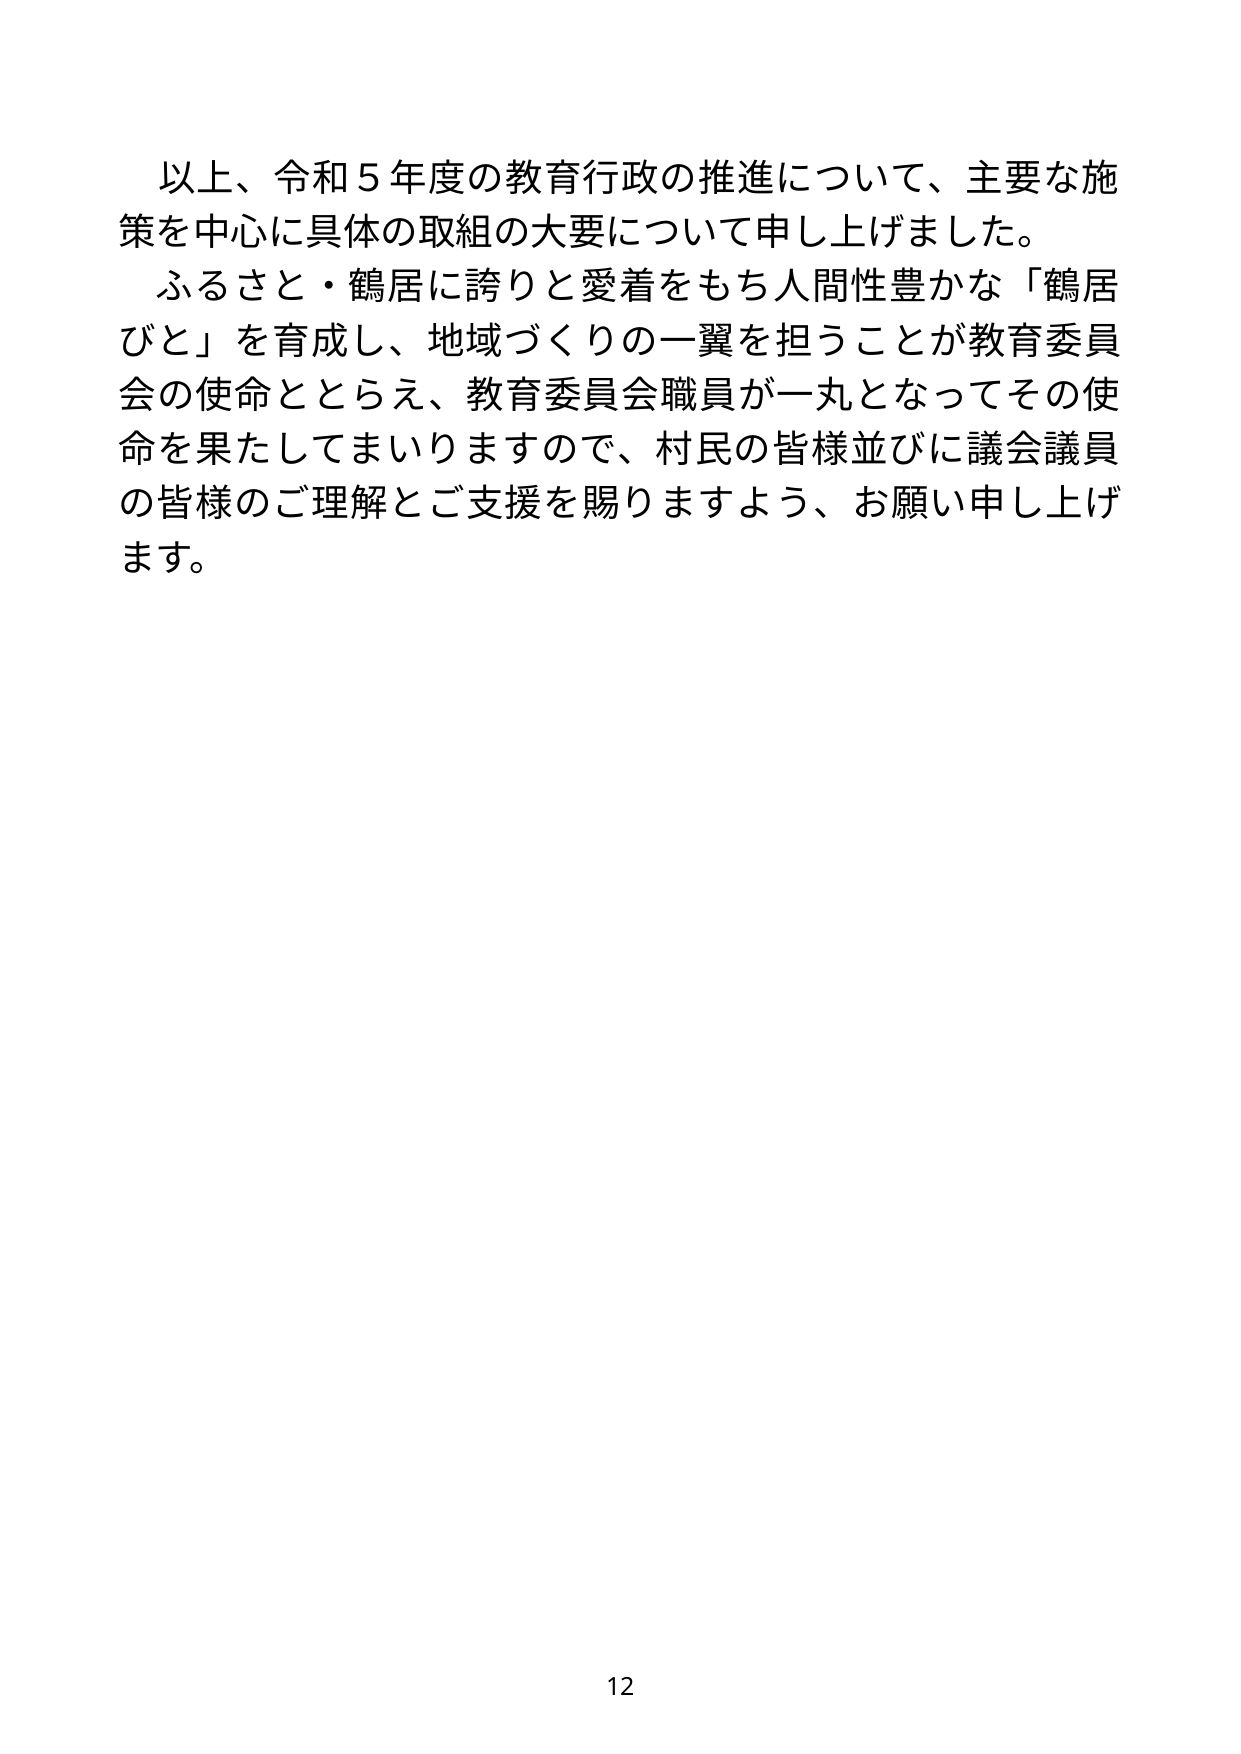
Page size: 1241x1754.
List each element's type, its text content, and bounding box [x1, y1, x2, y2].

text 以上、令和５年度の教育行政の推進について、主要な施策を中心に具体の取組の大要について申し上げました。 [81, 148, 1122, 256]
text ふるさと・鶴居に誇りと愛着をもち人間性豊かな「鶴居びと」を育成し、地域づくりの一翼を担うことが教育委員会の使命ととらえ、教育委員会職員が一丸となってその使命を果たしてまいりますので、村民の皆様並びに議会議員の皆様のご理解とご支援を賜りますよう、お願い申し上げます。 [118, 256, 1122, 582]
